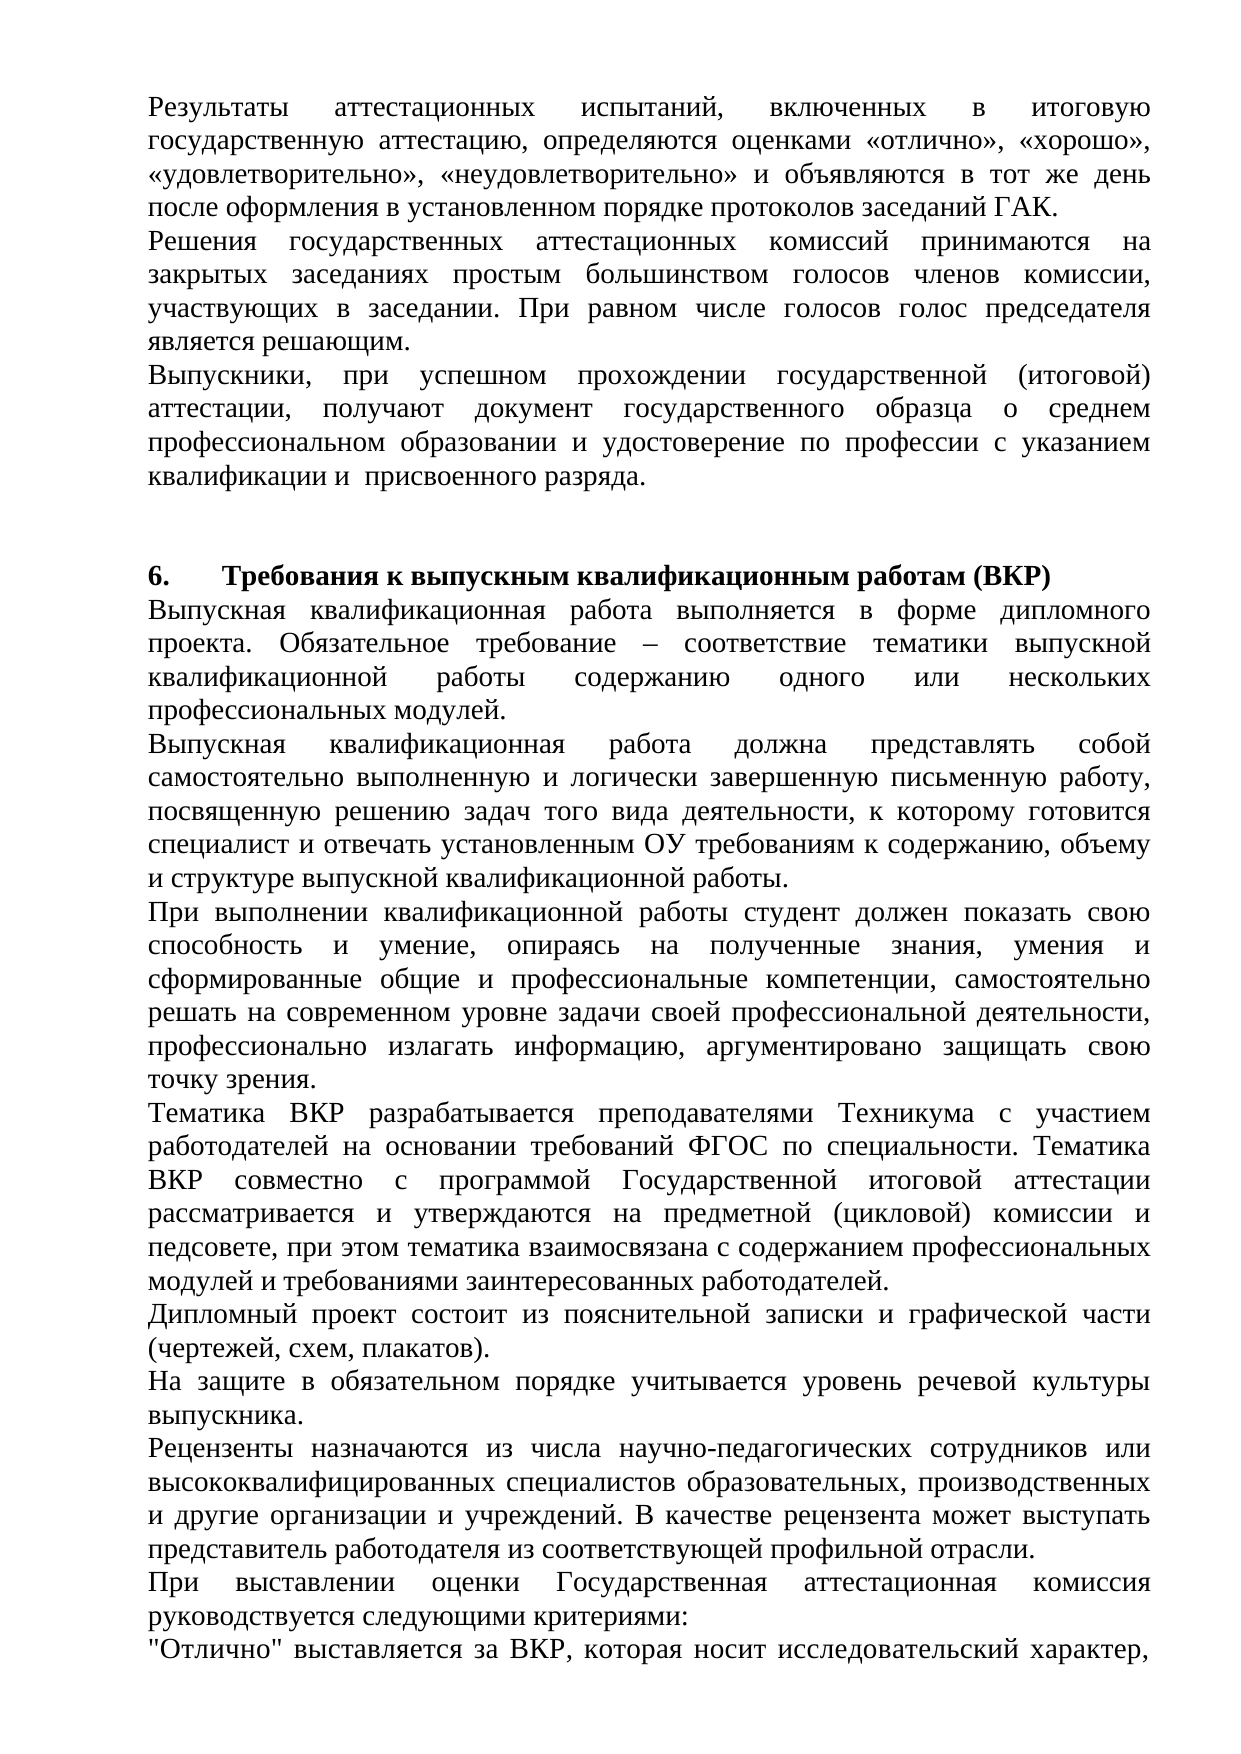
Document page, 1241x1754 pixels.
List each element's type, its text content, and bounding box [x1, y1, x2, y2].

list Выпускники, при успешном прохождении государственной (итоговой) аттестации, получают документ государственного образца о среднем профессиональном образовании и удостоверение по профессии с указанием квалификации и присвоенного разряда. [148, 357, 1152, 491]
list Тематика ВКР разрабатывается преподавателями Техникума с участием работодателей на основании требований ФГОС по специальности. Тематика ВКР совместно с программой Государственной итоговой аттестации рассматривается и утверждаются на предметной (цикловой) комиссии и педсовете, при этом тематика взаимосвязана с содержанием профессиональных модулей и требованиями заинтересованных работодателей. [148, 1095, 1152, 1296]
list При выполнении квалификационной работы студент должен показать свою способность и умение, опираясь на полученные знания, умения и сформированные общие и профессиональные компетенции, самостоятельно решать на современном уровне задачи своей профессиональной деятельности, профессионально излагать информацию, аргументировано защищать свою точку зрения. [148, 894, 1152, 1095]
text Решения государственных аттестационных комиссий принимаются на закрытых заседаниях простым большинством голосов членов комиссии, участвующих в заседании. При равном числе голосов голос председателя является решающим. [148, 223, 1152, 357]
list Выпускная квалификационная работа должна представлять собой самостоятельно выполненную и логически завершенную письменную работу, посвященную решению задач того вида деятельности, к которому готовится специалист и отвечать установленным ОУ требованиям к содержанию, объему и структуре выпускной квалификационной работы. [148, 726, 1152, 894]
list Дипломный проект состоит из пояснительной записки и графической части (чертежей, схем, плакатов). [148, 1296, 1152, 1363]
text Выпускная квалификационная работа выполняется в форме дипломного проекта. Обязательное требование – соответствие тематики выпускной квалификационной работы содержанию одного или нескольких профессиональных модулей. [148, 592, 1152, 726]
list При выставлении оценки Государственная аттестационная комиссия руководствуется следующими критериями: [148, 1564, 1152, 1632]
text Результаты аттестационных испытаний, включенных в итоговую государственную аттестацию, определяются оценками «отлично», «хорошо», «удовлетворительно», «неудовлетворительно» и объявляются в тот же день после оформления в установленном порядке протоколов заседаний ГАК. [148, 89, 1152, 223]
list На защите в обязательном порядке учитывается уровень речевой культуры выпускника. [148, 1363, 1152, 1430]
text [148, 1632, 1152, 1665]
list Требования к выпускным квалификационным работам (ВКР) [148, 558, 1152, 592]
list Рецензенты назначаются из числа научно-педагогических сотрудников или высококвалифицированных специалистов образовательных, производственных и другие организации и учреждений. В качестве рецензента может выступать представитель работодателя из соответствующей профильной отрасли. [148, 1430, 1152, 1564]
